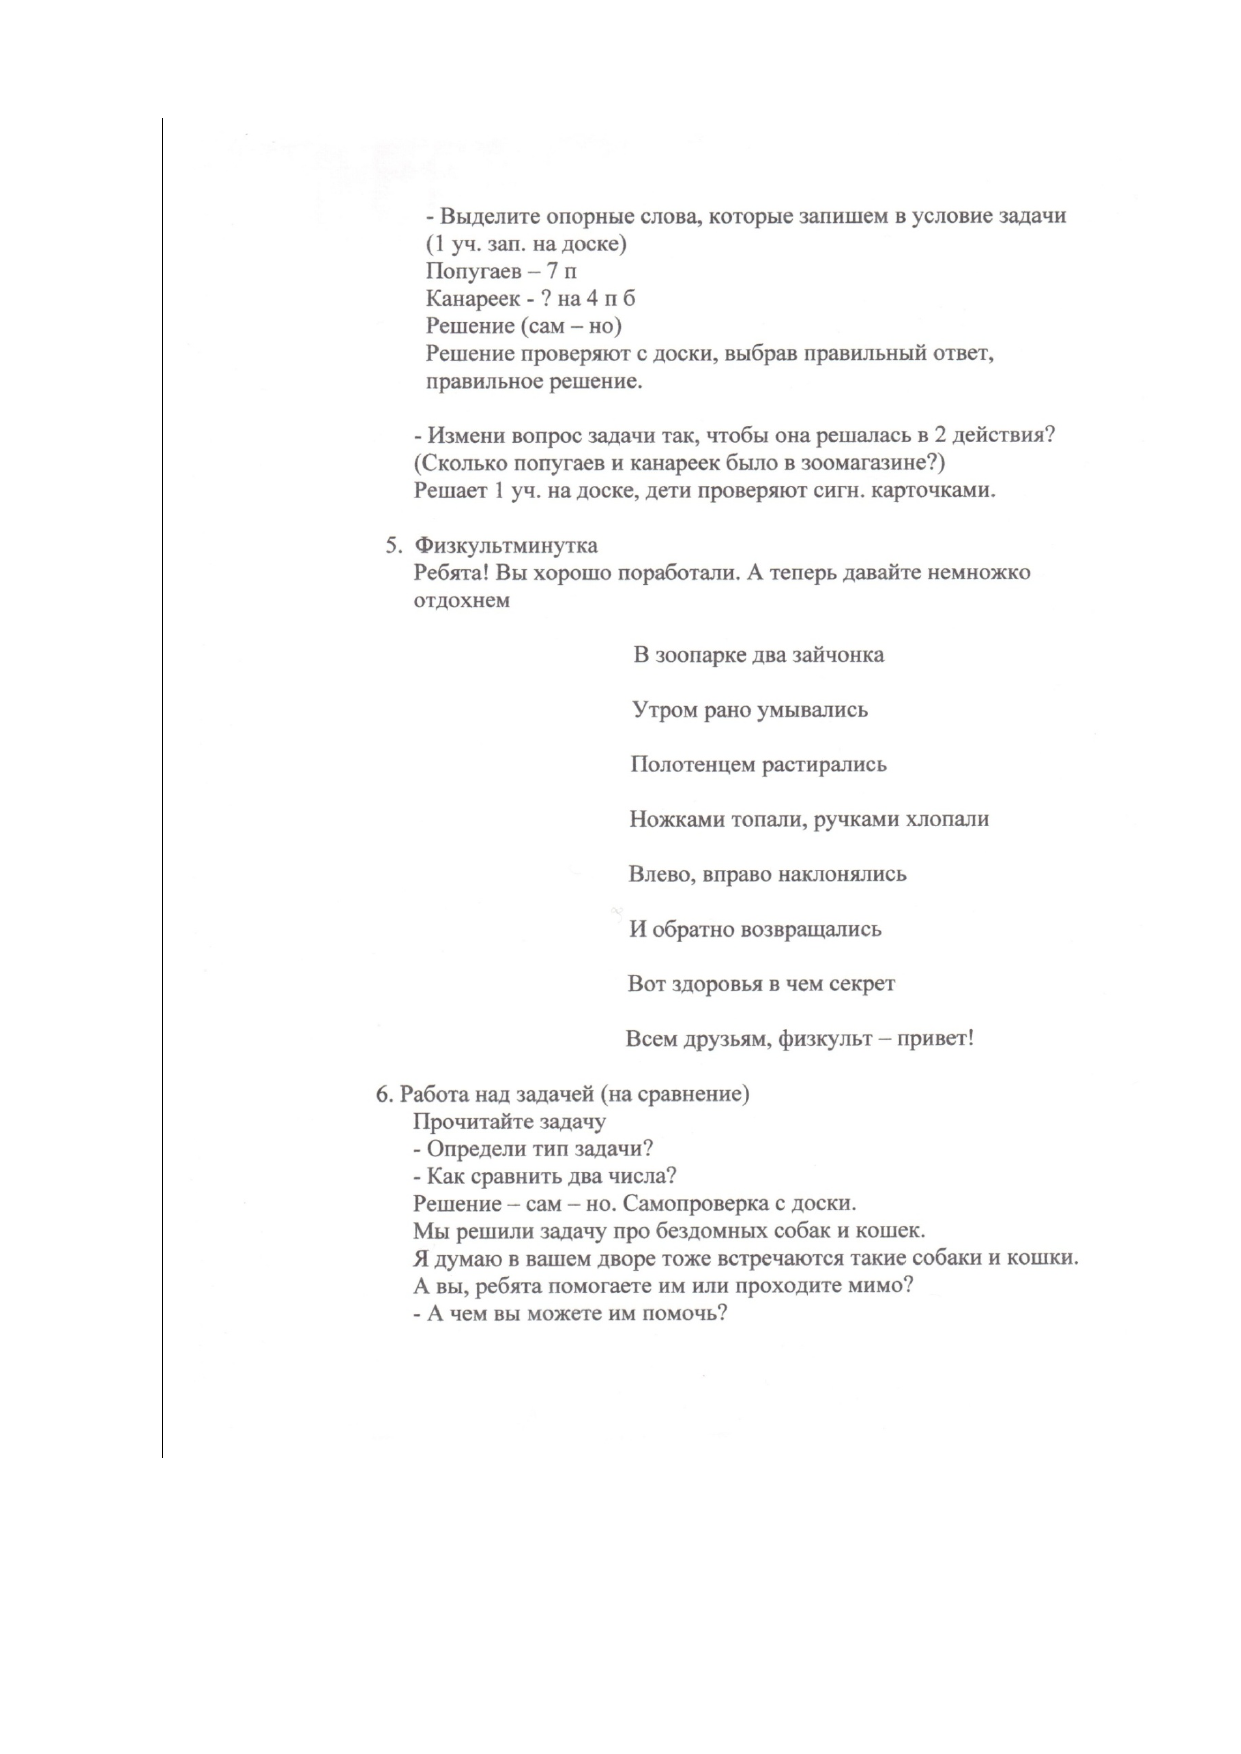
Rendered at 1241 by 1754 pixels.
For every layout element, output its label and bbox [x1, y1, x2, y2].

picture [177, 118, 1152, 1458]
